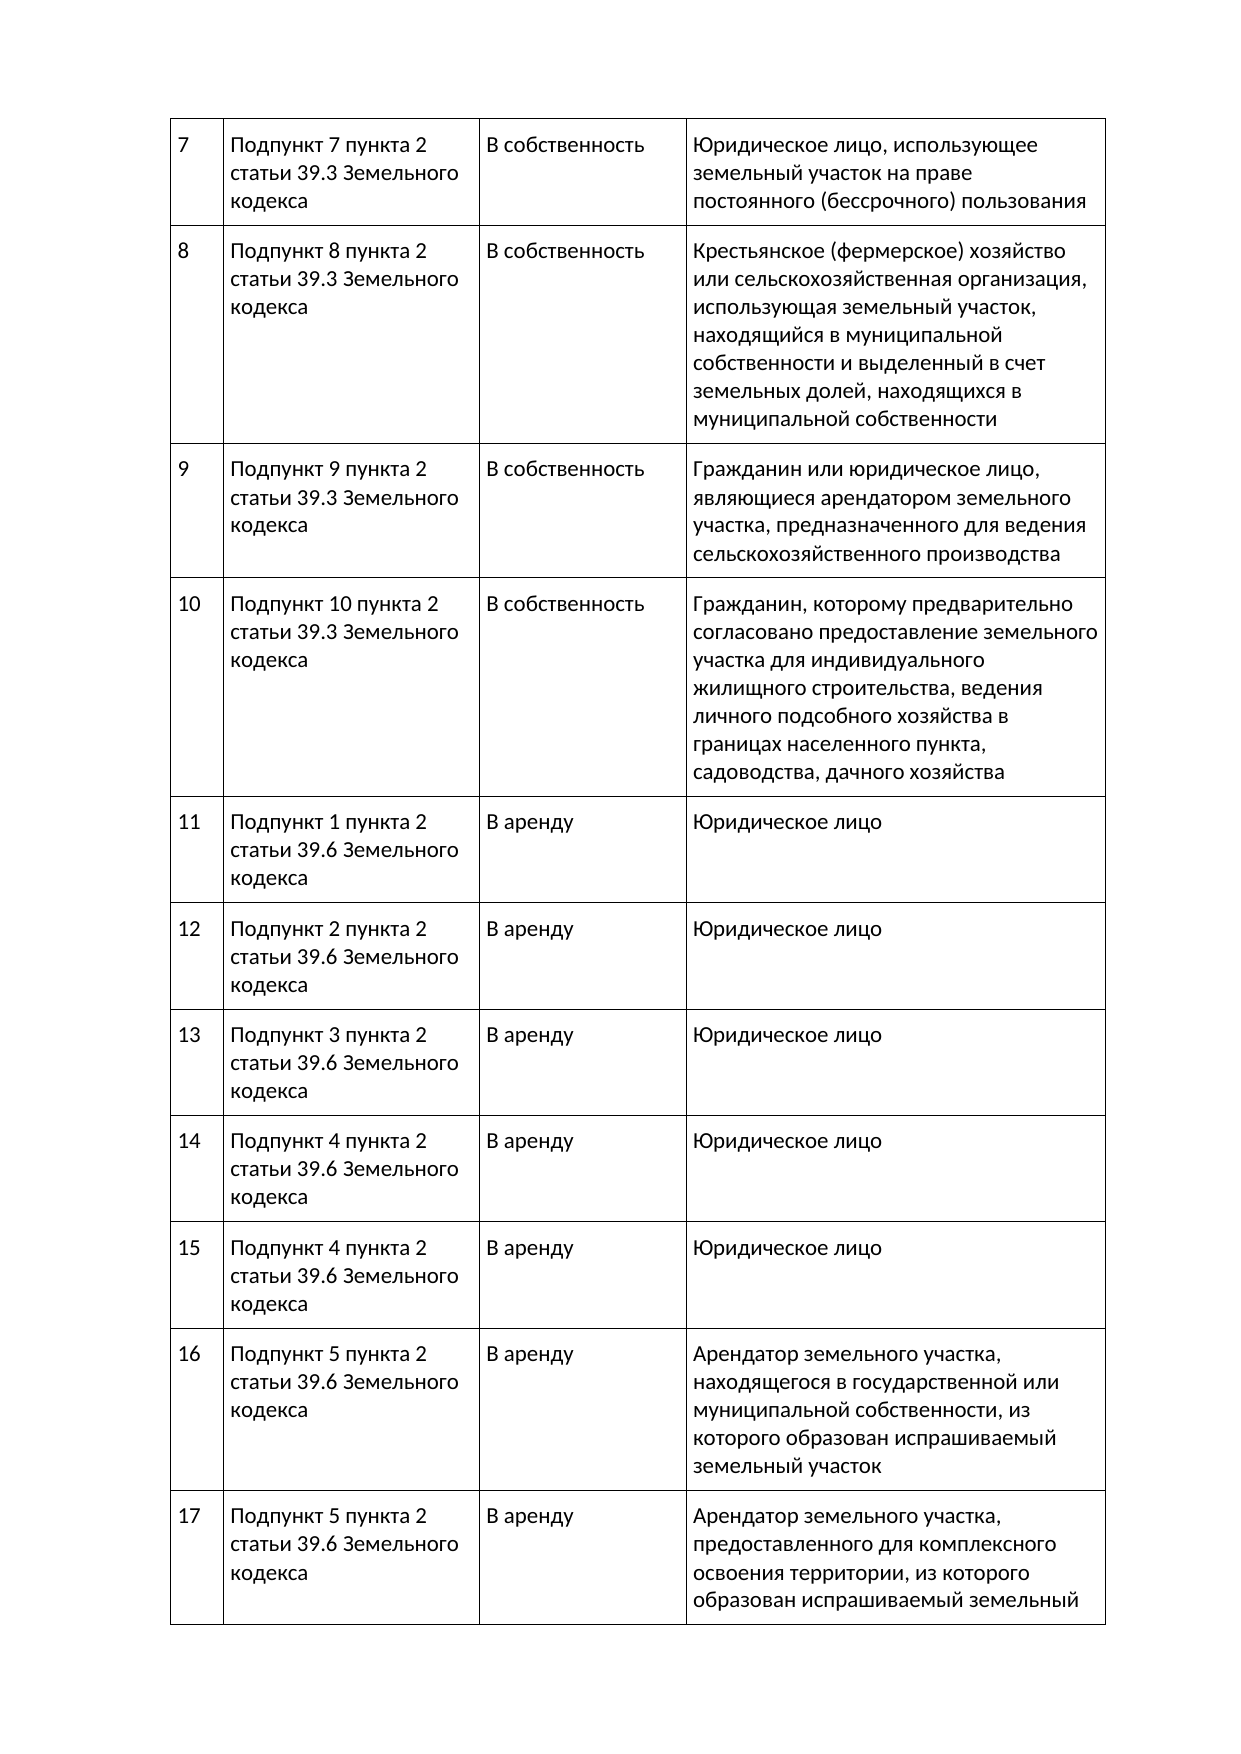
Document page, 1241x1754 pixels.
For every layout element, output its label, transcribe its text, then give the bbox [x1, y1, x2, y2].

table_cell 9 [171, 444, 223, 577]
table_cell Юридическое лицо [687, 797, 1105, 902]
table_cell Юридическое лицо [687, 903, 1105, 1008]
table_cell В аренду [480, 1491, 686, 1624]
table_cell 13 [171, 1010, 223, 1115]
table_cell 7 [171, 119, 223, 224]
table_cell Юридическое лицо, использующее земельный участок на праве постоянного (бессрочного) пользования [687, 119, 1105, 224]
table_cell 15 [171, 1222, 223, 1327]
table_cell Подпункт 4 пункта 2 статьи 39.6 Земельного кодекса [224, 1116, 479, 1221]
table_cell В собственность [480, 226, 686, 443]
table_cell 14 [171, 1116, 223, 1221]
table_cell Крестьянское (фермерское) хозяйство или сельскохозяйственная организация, использующая земельный участок, находящийся в муниципальной собственности и выделенный в счет земельных долей, находящихся в муниципальной собственности [687, 226, 1105, 443]
table_cell В аренду [480, 797, 686, 902]
table_cell Юридическое лицо [687, 1010, 1105, 1115]
table_cell Подпункт 2 пункта 2 статьи 39.6 Земельного кодекса [224, 903, 479, 1008]
table_cell В аренду [480, 1222, 686, 1327]
table_cell В аренду [480, 1329, 686, 1490]
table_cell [224, 1491, 479, 1624]
table_cell Подпункт 4 пункта 2 статьи 39.6 Земельного кодекса [224, 1222, 479, 1327]
table_cell 11 [171, 797, 223, 902]
table_cell В аренду [480, 903, 686, 1008]
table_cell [687, 1491, 1105, 1624]
table_cell Подпункт 10 пункта 2 статьи 39.3 Земельного кодекса [224, 578, 479, 796]
table_cell В собственность [480, 444, 686, 577]
table_cell Арендатор земельного участка, находящегося в государственной или муниципальной собственности, из которого образован испрашиваемый земельный участок [687, 1329, 1105, 1490]
table_cell 12 [171, 903, 223, 1008]
table_cell В собственность [480, 578, 686, 796]
table_cell Подпункт 1 пункта 2 статьи 39.6 Земельного кодекса [224, 797, 479, 902]
table_cell В собственность [480, 119, 686, 224]
table_cell Гражданин или юридическое лицо, являющиеся арендатором земельного участка, предназначенного для ведения сельскохозяйственного производства [687, 444, 1105, 577]
table_cell В аренду [480, 1116, 686, 1221]
table_cell Юридическое лицо [687, 1222, 1105, 1327]
table_cell Юридическое лицо [687, 1116, 1105, 1221]
table_cell Подпункт 8 пункта 2 статьи 39.3 Земельного кодекса [224, 226, 479, 443]
table_cell Подпункт 7 пункта 2 статьи 39.3 Земельного кодекса [224, 119, 479, 224]
table_cell Подпункт 9 пункта 2 статьи 39.3 Земельного кодекса [224, 444, 479, 577]
table_cell Подпункт 3 пункта 2 статьи 39.6 Земельного кодекса [224, 1010, 479, 1115]
table_cell 10 [171, 578, 223, 796]
table_cell Гражданин, которому предварительно согласовано предоставление земельного участка для индивидуального жилищного строительства, ведения личного подсобного хозяйства в границах населенного пункта, садоводства, дачного хозяйства [687, 578, 1105, 796]
table_cell 16 [171, 1329, 223, 1490]
table_cell Подпункт 5 пункта 2 статьи 39.6 Земельного кодекса [224, 1329, 479, 1490]
table_cell 8 [171, 226, 223, 443]
table_cell В аренду [480, 1010, 686, 1115]
table_cell 17 [171, 1491, 223, 1624]
